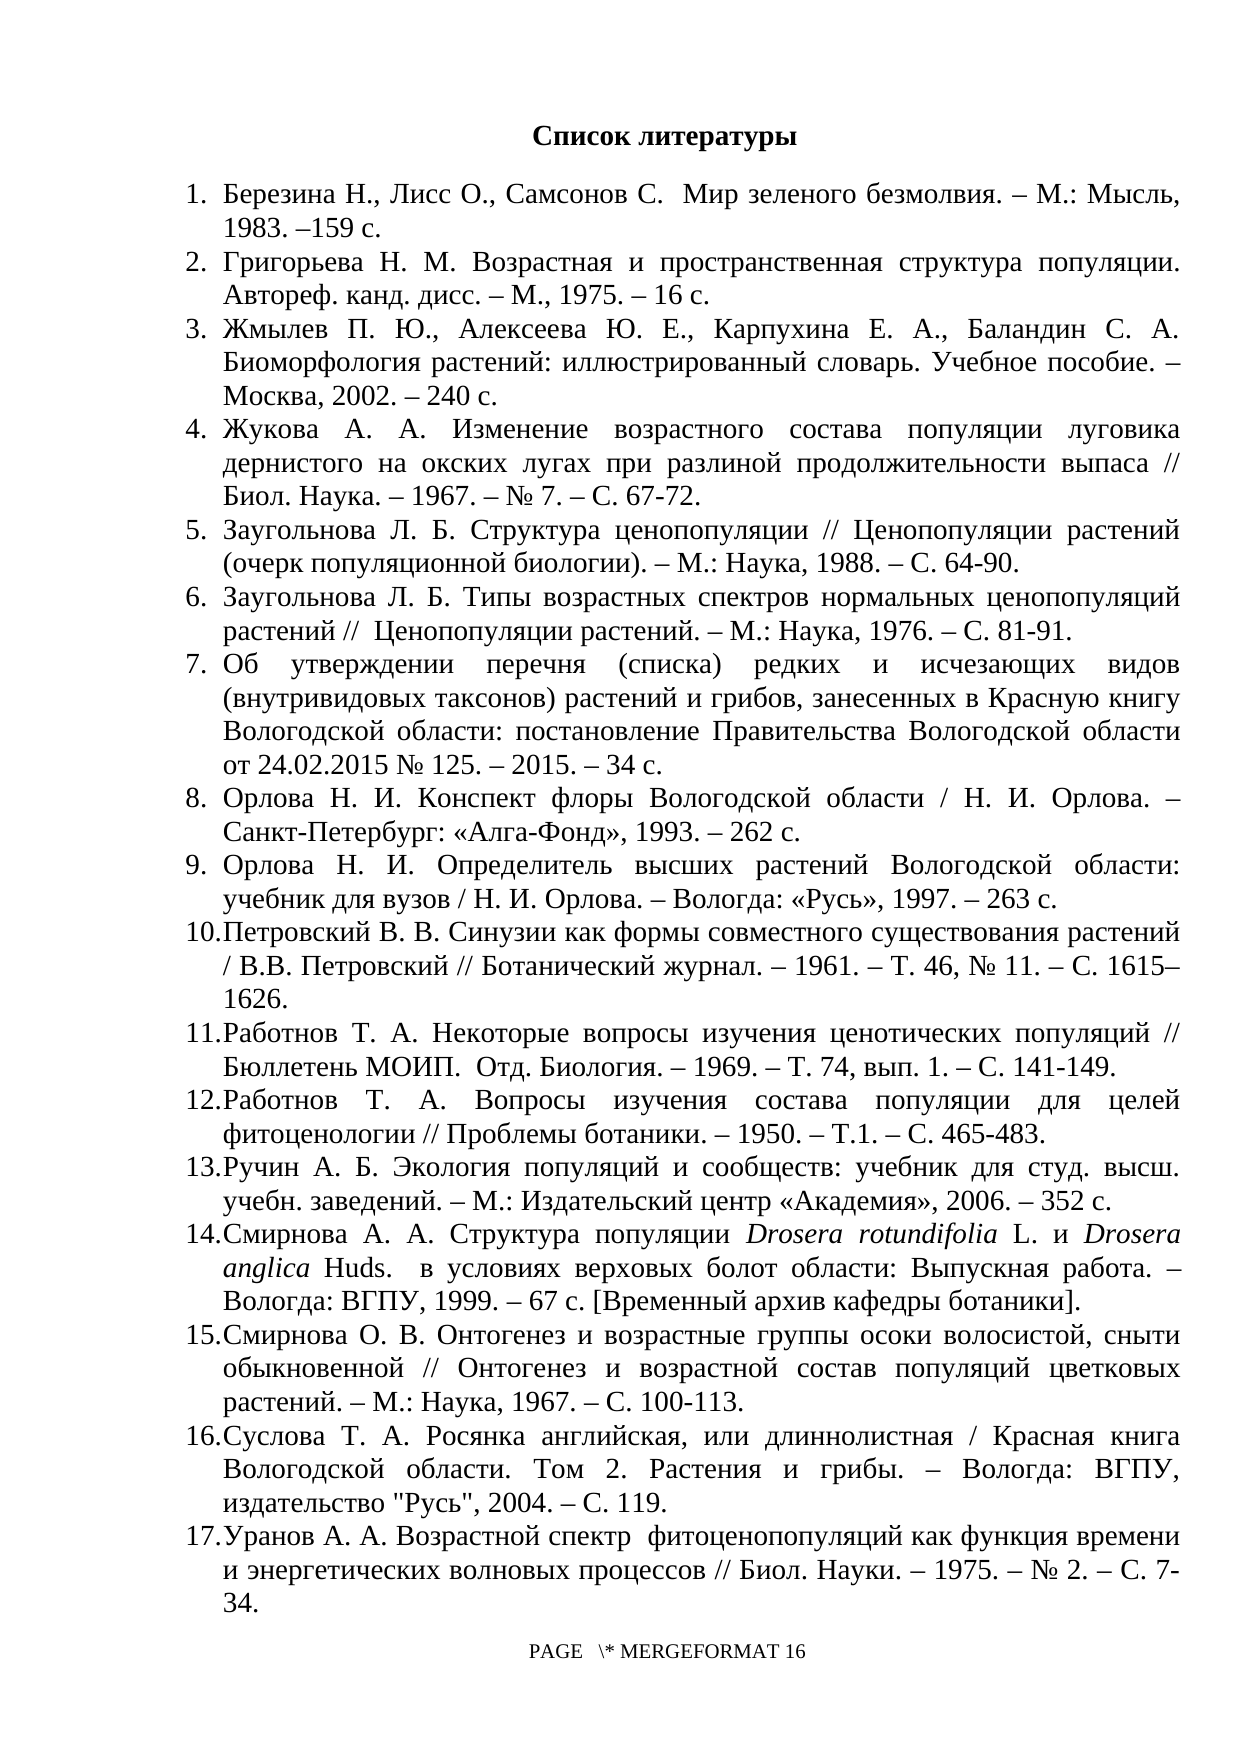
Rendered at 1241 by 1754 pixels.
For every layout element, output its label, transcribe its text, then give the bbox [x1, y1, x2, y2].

list Суслова Т. А. Росянка английская, или длиннолистная / Красная книга Вологодской области. Том 2. Растения и грибы. – Вологда: ВГПУ, издательство "Русь", 2004. – С. 119. [185, 1418, 1181, 1518]
list Заугольнова Л. Б. Структура ценопопуляции // Ценопопуляции растений (очерк популяционной биологии). – М.: Наука, 1988. – С. 64-90. [185, 512, 1181, 579]
list Григорьева Н. М. Возрастная и пространственная структура популяции. Автореф. канд. дисс. – М., 1975. – 16 с. [185, 244, 1181, 311]
list Уранов А. А. Возрастной спектр фитоценопопуляций как функция времени и энергетических волновых процессов // Биол. Науки. – 1975. – № 2. – С. 7-34. [185, 1518, 1181, 1619]
list Березина Н., Лисс О., Самсонов С. Мир зеленого безмолвия. – М.: Мысль, 1983. –159 с. [185, 177, 1181, 244]
list Смирнова О. В. Онтогенез и возрастные группы осоки волосистой, сныти обыкновенной // Онтогенез и возрастной состав популяций цветковых растений. – М.: Наука, 1967. – С. 100-113. [185, 1317, 1181, 1418]
list Работнов Т. А. Некоторые вопросы изучения ценотических популяций // Бюллетень МОИП. Отд. Биология. – 1969. – Т. 74, вып. 1. – С. 141-149. [185, 1015, 1181, 1082]
text Список литературы [148, 118, 1181, 152]
list Жукова А. А. Изменение возрастного состава популяции луговика дернистого на окских лугах при разлиной продолжительности выпаса // Биол. Наука. – 1967. – № 7. – С. 67-72. [185, 411, 1181, 512]
list Орлова Н. И. Конспект флоры Вологодской области / Н. И. Орлова. – Санкт-Петербург: «Алга-Фонд», 1993. – 262 с. [185, 780, 1181, 847]
list Ручин А. Б. Экология популяций и сообществ: учебник для студ. высш. учебн. заведений. – М.: Издательский центр «Академия», 2006. – 352 с. [185, 1149, 1181, 1216]
list Работнов Т. А. Вопросы изучения состава популяции для целей фитоценологии // Проблемы ботаники. – 1950. – Т.1. – С. 465-483. [185, 1082, 1181, 1149]
list Орлова Н. И. Определитель высших растений Вологодской области: учебник для вузов / Н. И. Орлова. – Вологда: «Русь», 1997. – 263 с. [185, 847, 1181, 914]
list Об утверждении перечня (списка) редких и исчезающих видов (внутривидовых таксонов) растений и грибов, занесенных в Красную книгу Вологодской области: постановление Правительства Вологодской области от 24.02.2015 № 125. – 2015. – 34 с. [185, 646, 1181, 780]
list Заугольнова Л. Б. Типы возрастных спектров нормальных ценопопуляций растений // Ценопопуляции растений. – М.: Наука, 1976. – С. 81-91. [185, 579, 1181, 646]
list Смирнова А. А. Структура популяции Drosera rotundifolia L. и Drosera anglica Huds. в условиях верховых болот области: Выпускная работа. – Вологда: ВГПУ, 1999. – 67 с. [Временный архив кафедры ботаники]. [185, 1216, 1181, 1317]
list Жмылев П. Ю., Алексеева Ю. Е., Карпухина Е. А., Баландин С. А. Биоморфология растений: иллюстрированный словарь. Учебное пособие. – Москва, 2002. – 240 с. [185, 311, 1181, 411]
list Петровский В. В. Синузии как формы совместного существования растений / В.В. Петровский // Ботанический журнал. – 1961. – Т. 46, № 11. – С. 1615–1626. [185, 914, 1181, 1015]
